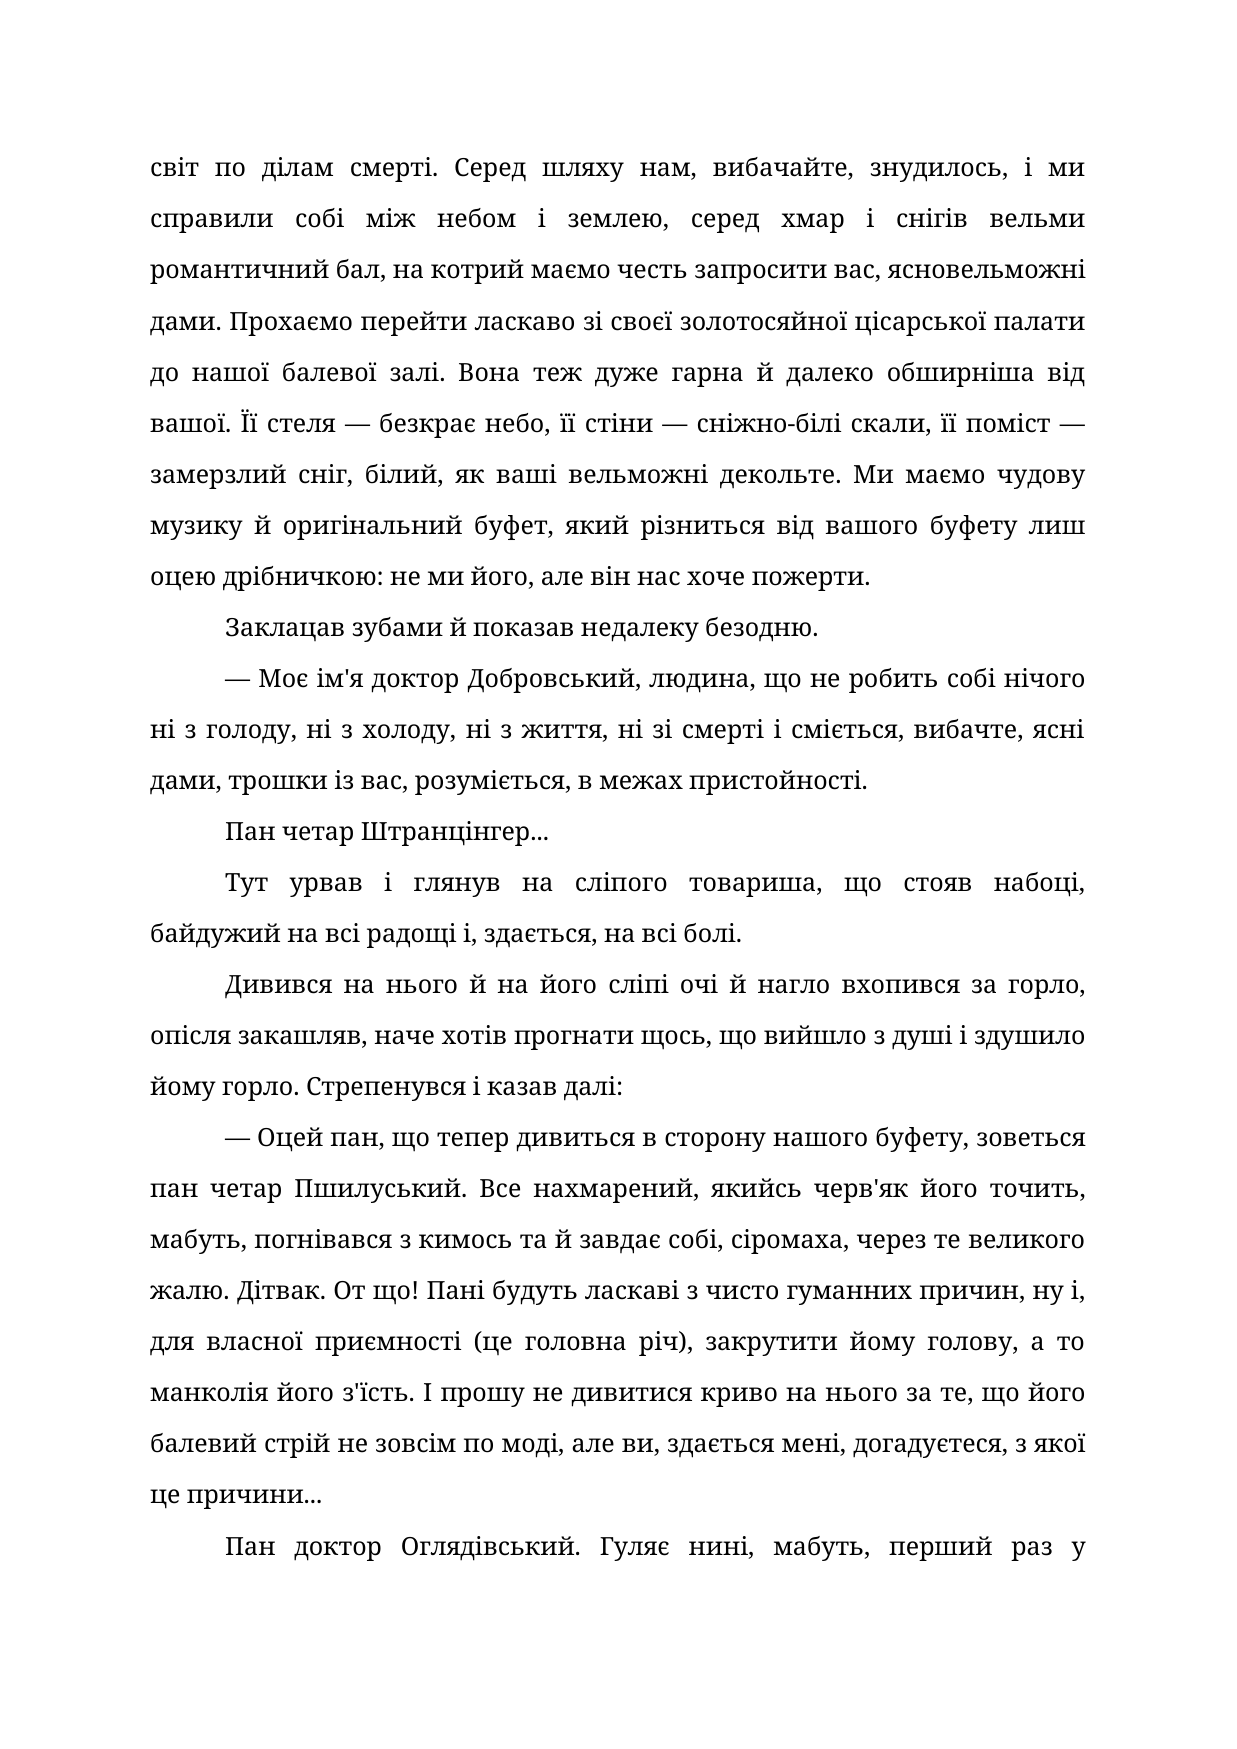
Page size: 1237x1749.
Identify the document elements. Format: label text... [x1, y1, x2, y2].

text Дивився на нього й на його сліпі очі й нагло вхопився за горло, опісля закашляв, наче хотів прогнати щось, що вийшло з душі і здушило йому горло. Стрепенувся і казав далі: [150, 967, 1086, 1103]
text Пан четар Штранцінгер... [150, 813, 1086, 848]
text Заклацав зубами й показав недалеку безодню. [150, 609, 1086, 643]
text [150, 150, 1086, 592]
text — Моє ім'я доктор Добровський, людина, що не робить собі нічого ні з голоду, ні з холоду, ні з життя, ні зі смерті і сміється, вибачте, ясні дами, трошки із вас, розуміється, в межах пристойності. [150, 660, 1086, 797]
text — Оцей пан, що тепер дивиться в сторону нашого буфету, зоветься пан четар Пшилуський. Все нахмарений, якийсь черв'як його точить, мабуть, погнівався з кимось та й завдає собі, сіромаха, через те великого жалю. Дітвак. От що! Пані будуть ласкаві з чисто гуманних причин, ну і, для власної приємності (це головна річ), закрутити йому голову, а то манколія його з'їсть. І прошу не дивитися криво на нього за те, що його балевий стрій не зовсім по моді, але ви, здається мені, догадуєтеся, з якої це причини... [150, 1120, 1086, 1511]
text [150, 1528, 1086, 1562]
text Тут урвав і глянув на сліпого товариша, що стояв набоці, байдужий на всі радощі і, здається, на всі болі. [150, 864, 1086, 950]
